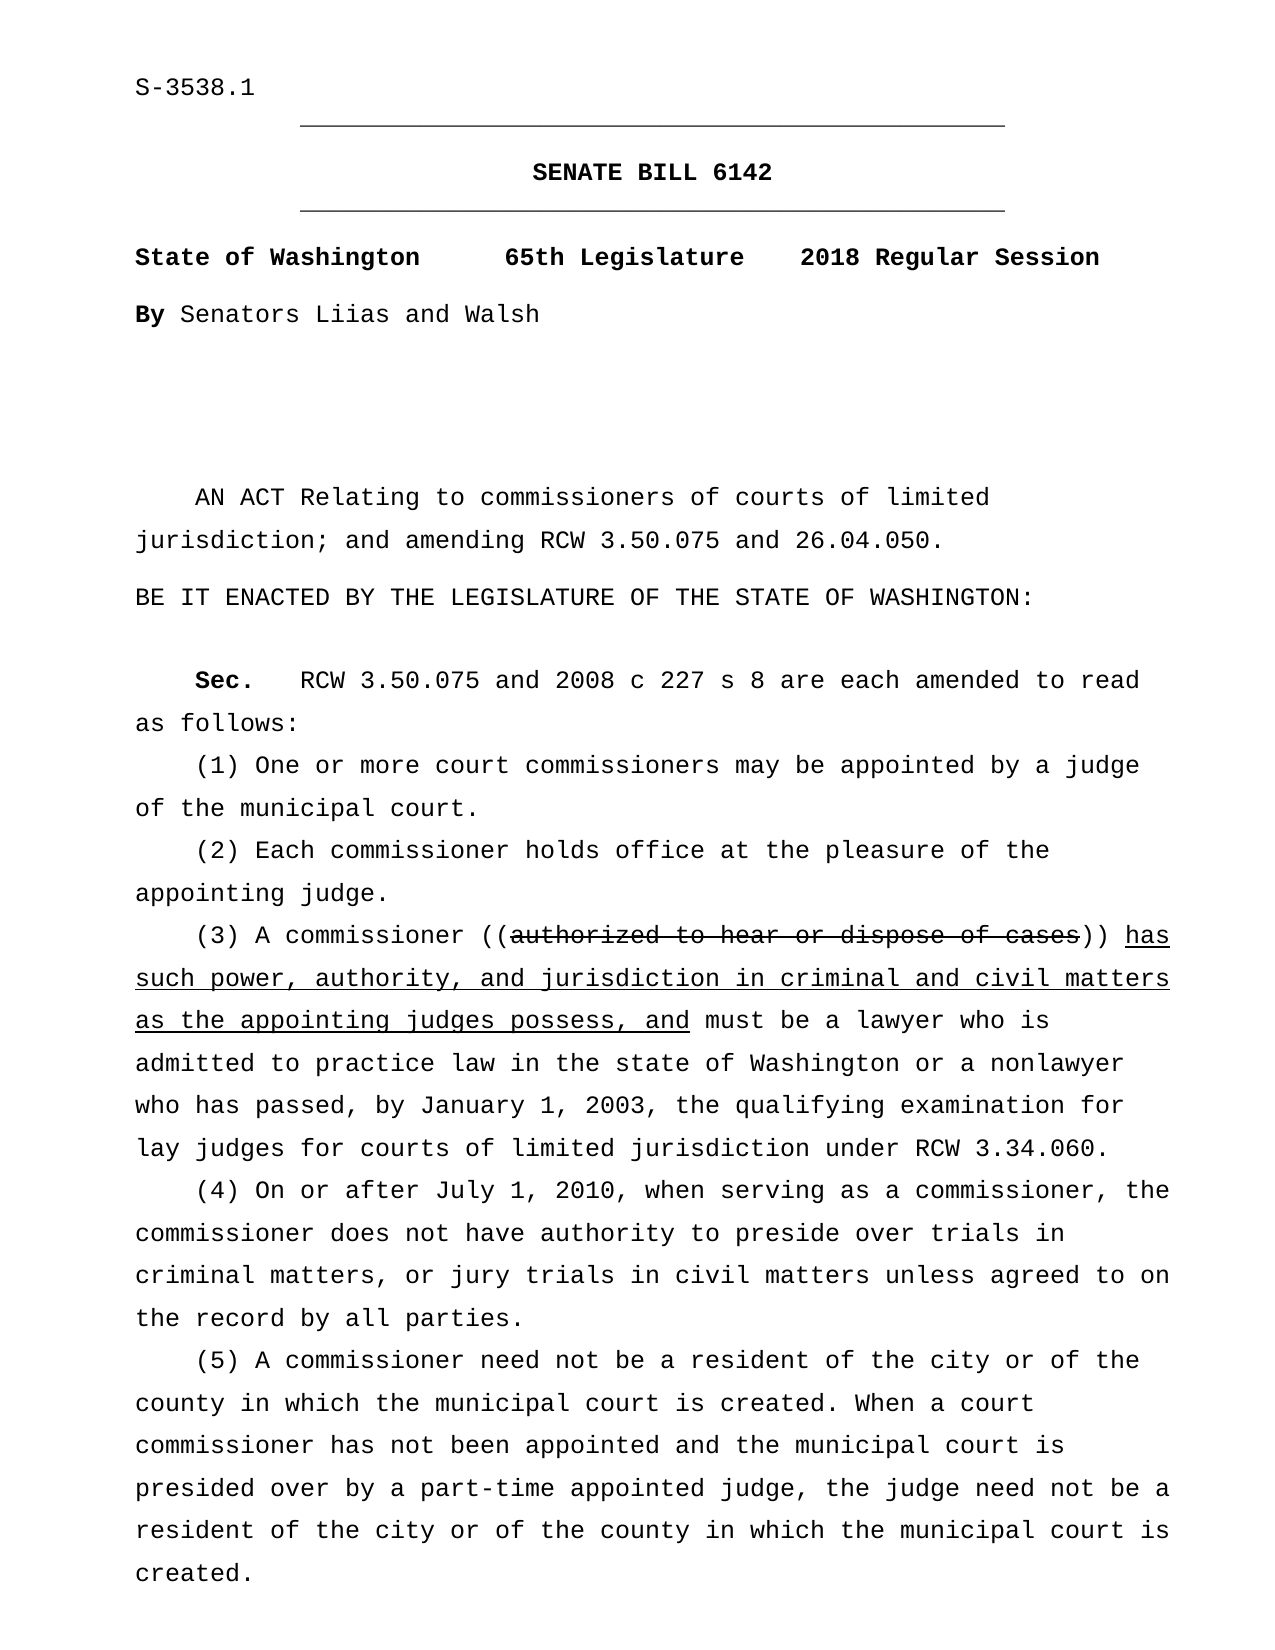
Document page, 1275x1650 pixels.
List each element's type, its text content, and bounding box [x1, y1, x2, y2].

text (2) Each commissioner holds office at the pleasure of the appointing judge. [135, 825, 1170, 910]
text _______________________________________________ [135, 103, 1170, 132]
text S-3538.1 [135, 75, 1170, 103]
text (3) A commissioner ((authorized to hear or dispose of cases)) has such power, authority, and jurisdiction in criminal and civil matters as the appointing judges possess, and must be a lawyer who is admitted to practice law in the state of Washington or a nonlawyer who has passed, by January 1, 2003, the qualifying examination for lay judges for courts of limited jurisdiction under RCW 3.34.060. [135, 990, 1170, 1165]
text (5) A commissioner need not be a resident of the city or of the county in which the municipal court is created. When a court commissioner has not been appointed and the municipal court is presided over by a part-time appointed judge, the judge need not be a resident of the city or of the county in which the municipal court is created. [135, 1335, 1170, 1590]
text State of Washington 65th Legislature 2018 Regular Session [135, 245, 1170, 273]
text (3) A commissioner ((authorized to hear or dispose of cases)) has such power, authority, and jurisdiction in criminal and civil matters as the appointing judges possess, and must be a lawyer who is admitted to practice law in the state of Washington or a nonlawyer who has passed, by January 1, 2003, the qualifying examination for lay judges for courts of limited jurisdiction under RCW 3.34.060. [135, 910, 1170, 989]
text _______________________________________________ [135, 188, 1170, 217]
text SENATE BILL 6142 [135, 160, 1170, 188]
text BE IT ENACTED BY THE LEGISLATURE OF THE STATE OF WASHINGTON: [135, 585, 1170, 613]
text AN ACT Relating to commissioners of courts of limited jurisdiction; and amending RCW 3.50.075 and 26.04.050. [135, 472, 1170, 557]
text Sec. RCW 3.50.075 and 2008 c 227 s 8 are each amended to read as follows: [135, 655, 1170, 740]
text By Senators Liias and Walsh [135, 302, 1170, 330]
text (4) On or after July 1, 2010, when serving as a commissioner, the commissioner does not have authority to preside over trials in criminal matters, or jury trials in civil matters unless agreed to on the record by all parties. [135, 1165, 1170, 1335]
text (1) One or more court commissioners may be appointed by a judge of the municipal court. [135, 740, 1170, 825]
